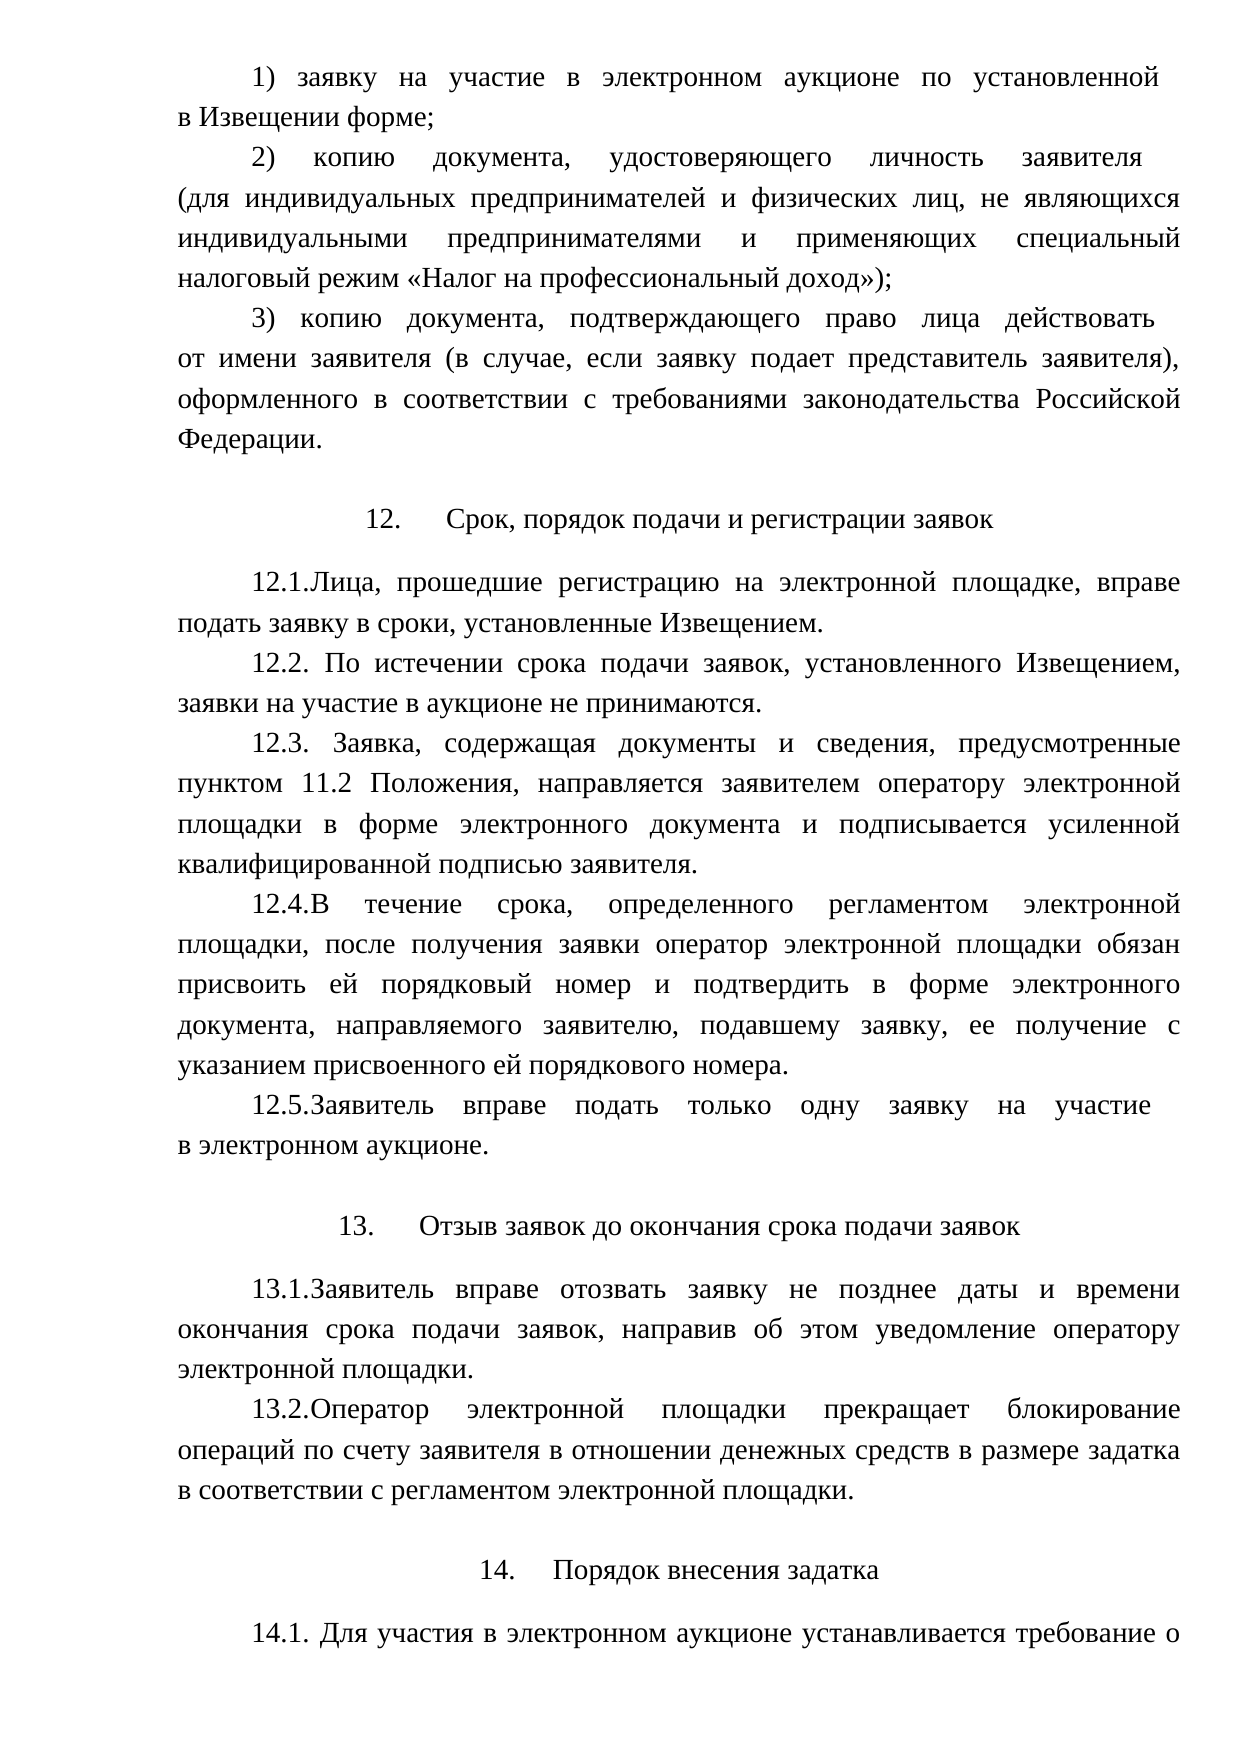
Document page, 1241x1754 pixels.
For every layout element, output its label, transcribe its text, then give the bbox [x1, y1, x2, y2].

title 3) копию документа, подтверждающего право лица действовать от имени заявителя (в случае, если заявку подает представитель заявителя), оформленного в соответствии с требованиями законодательства Российской Федерации. [177, 300, 1181, 454]
title Заявитель вправе отозвать заявку не позднее даты и времени окончания срока подачи заявок, направив об этом уведомление оператору электронной площадки. [177, 1271, 1181, 1385]
title Срок, порядок подачи и регистрации заявок [177, 501, 1181, 535]
title Лица, прошедшие регистрацию на электронной площадке, вправе подать заявку в сроки, установленные Извещением. [177, 564, 1181, 638]
title Заявка, содержащая документы и сведения, предусмотренные пунктом 11.2 Положения, направляется заявителем оператору электронной площадки в форме электронного документа и подписывается усиленной квалифицированной подписью заявителя. [177, 725, 1181, 879]
title В течение срока, определенного регламентом электронной площадки, после получения заявки оператор электронной площадки обязан присвоить ей порядковый номер и подтвердить в форме электронного документа, направляемого заявителю, подавшему заявку, ее получение с указанием присвоенного ей порядкового номера. [177, 886, 1181, 1081]
title По истечении срока подачи заявок, установленного Извещением, заявки на участие в аукционе не принимаются. [177, 645, 1181, 719]
title Оператор электронной площадки прекращает блокирование операций по счету заявителя в отношении денежных средств в размере задатка в соответствии с регламентом электронной площадки. [177, 1392, 1181, 1506]
title Заявитель вправе подать только одну заявку на участие в электронном аукционе. [177, 1087, 1181, 1161]
title 1) заявку на участие в электронном аукционе по установленной в Извещении форме; [177, 59, 1181, 133]
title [177, 1616, 1181, 1649]
title 2) копию документа, удостоверяющего личность заявителя (для индивидуальных предпринимателей и физических лиц, не являющихся индивидуальными предпринимателями и применяющих специальный налоговый режим «Налог на профессиональный доход»); [177, 139, 1181, 294]
title Отзыв заявок до окончания срока подачи заявок [177, 1208, 1181, 1241]
title Порядок внесения задатка [177, 1552, 1181, 1586]
